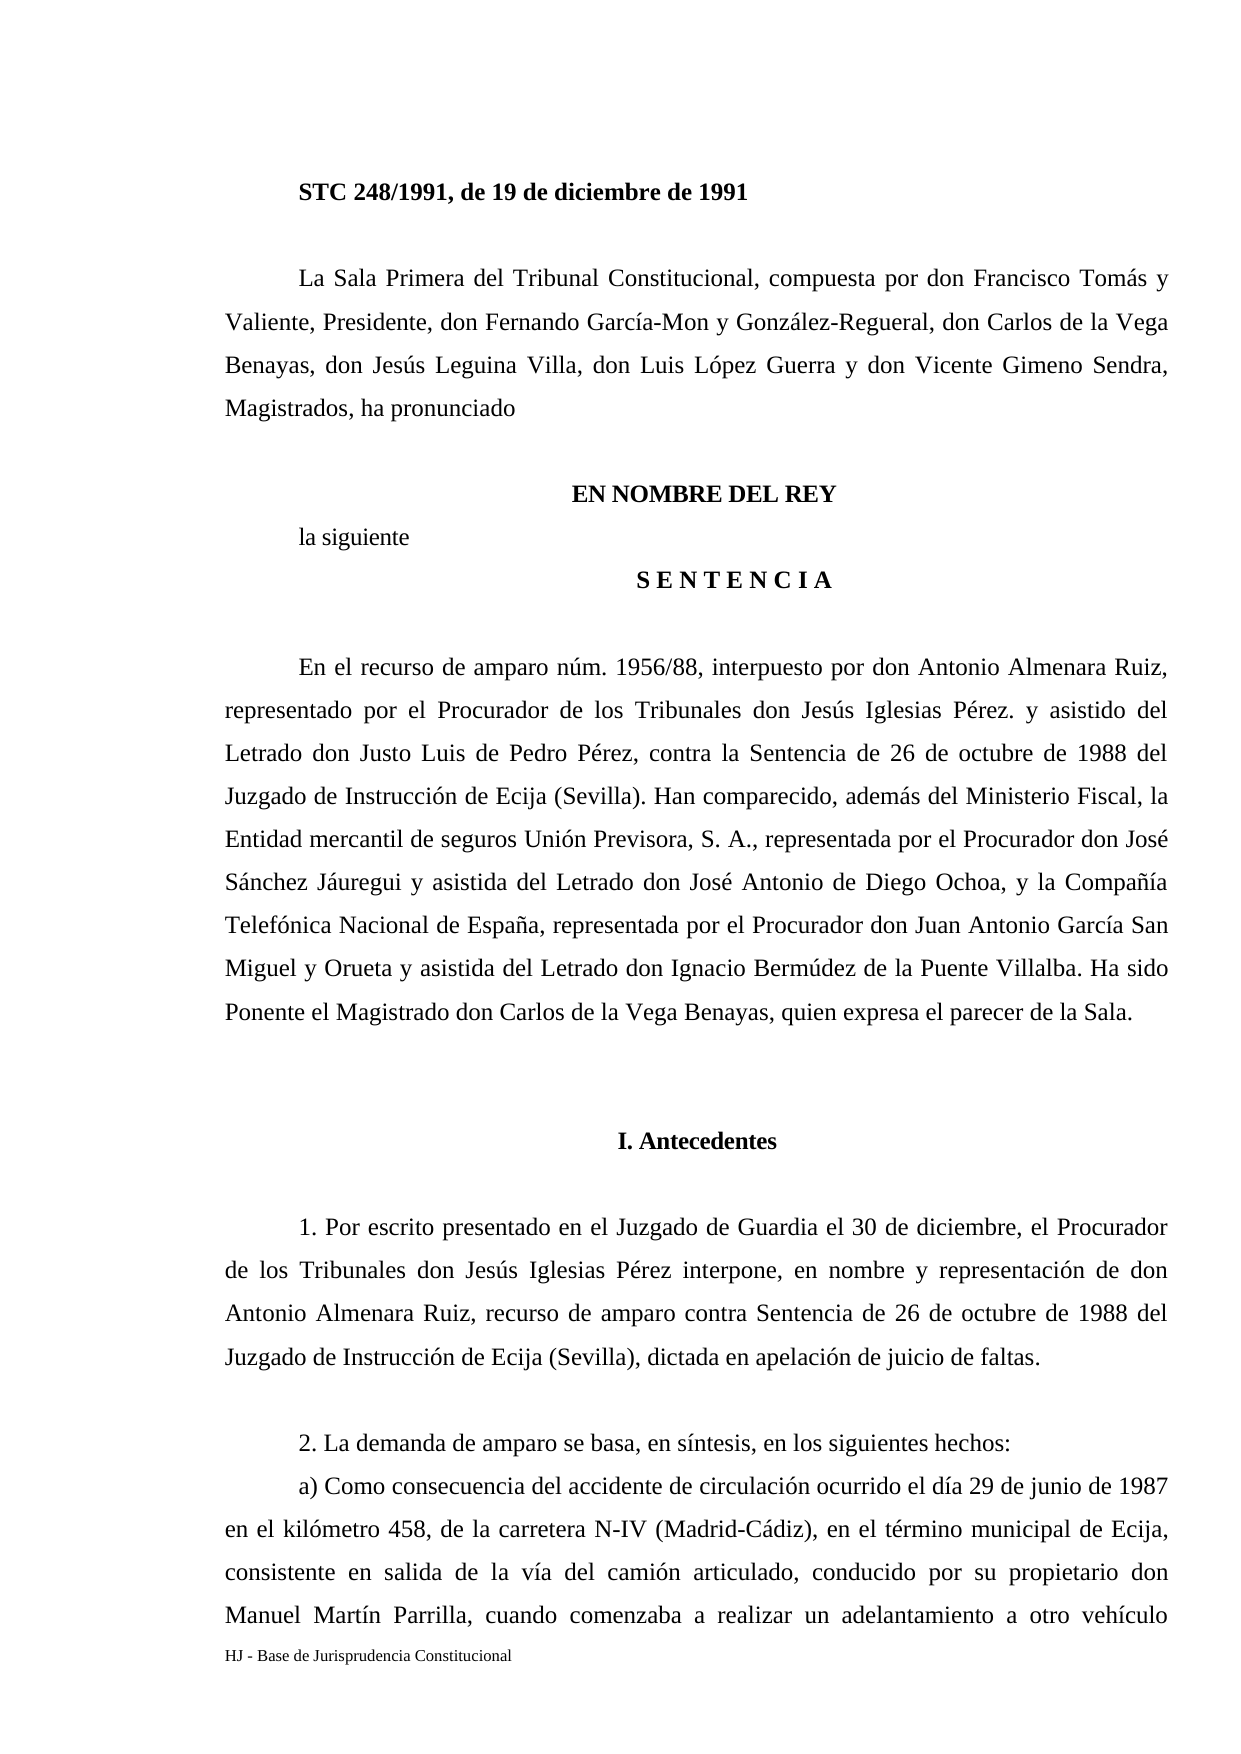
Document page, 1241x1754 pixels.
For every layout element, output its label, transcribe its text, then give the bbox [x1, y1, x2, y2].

text S E N T E N C I A [224, 565, 1169, 594]
text I. Antecedentes [224, 1126, 1169, 1155]
text STC 248/1991, de 19 de diciembre de 1991 [224, 177, 1169, 206]
text 2. La demanda de amparo se basa, en síntesis, en los siguientes hechos: [224, 1428, 1169, 1457]
text la siguiente [224, 522, 1110, 551]
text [224, 1471, 1169, 1629]
text EN NOMBRE DEL REY [224, 479, 1110, 508]
text En el recurso de amparo núm. 1956/88, interpuesto por don Antonio Almenara Ruiz, representado por el Procurador de los Tribunales don Jesús Iglesias Pérez. y asistido del Letrado don Justo Luis de Pedro Pérez, contra la Sentencia de 26 de octubre de 1988 del Juzgado de Instrucción de Ecija (Sevilla). Han comparecido, además del Ministerio Fiscal, la Entidad mercantil de seguros Unión Previsora, S. A., representada por el Procurador don José Sánchez Jáuregui y asistida del Letrado don José Antonio de Diego Ochoa, y la Compañía Telefónica Nacional de España, representada por el Procurador don Juan Antonio García San Miguel y Orueta y asistida del Letrado don Ignacio Bermúdez de la Puente Villalba. Ha sido Ponente el Magistrado don Carlos de la Vega Benayas, quien expresa el parecer de la Sala. [224, 652, 1169, 1025]
text La Sala Primera del Tribunal Constitucional, compuesta por don Francisco Tomás y Valiente, Presidente, don Fernando García-Mon y González-Regueral, don Carlos de la Vega Benayas, don Jesús Leguina Villa, don Luis López Guerra y don Vicente Gimeno Sendra, Magistrados, ha pronunciado [224, 263, 1169, 422]
text 1. Por escrito presentado en el Juzgado de Guardia el 30 de diciembre, el Procurador de los Tribunales don Jesús Iglesias Pérez interpone, en nombre y representación de don Antonio Almenara Ruiz, recurso de amparo contra Sentencia de 26 de octubre de 1988 del Juzgado de Instrucción de Ecija (Sevilla), dictada en apelación de juicio de faltas. [224, 1212, 1169, 1370]
